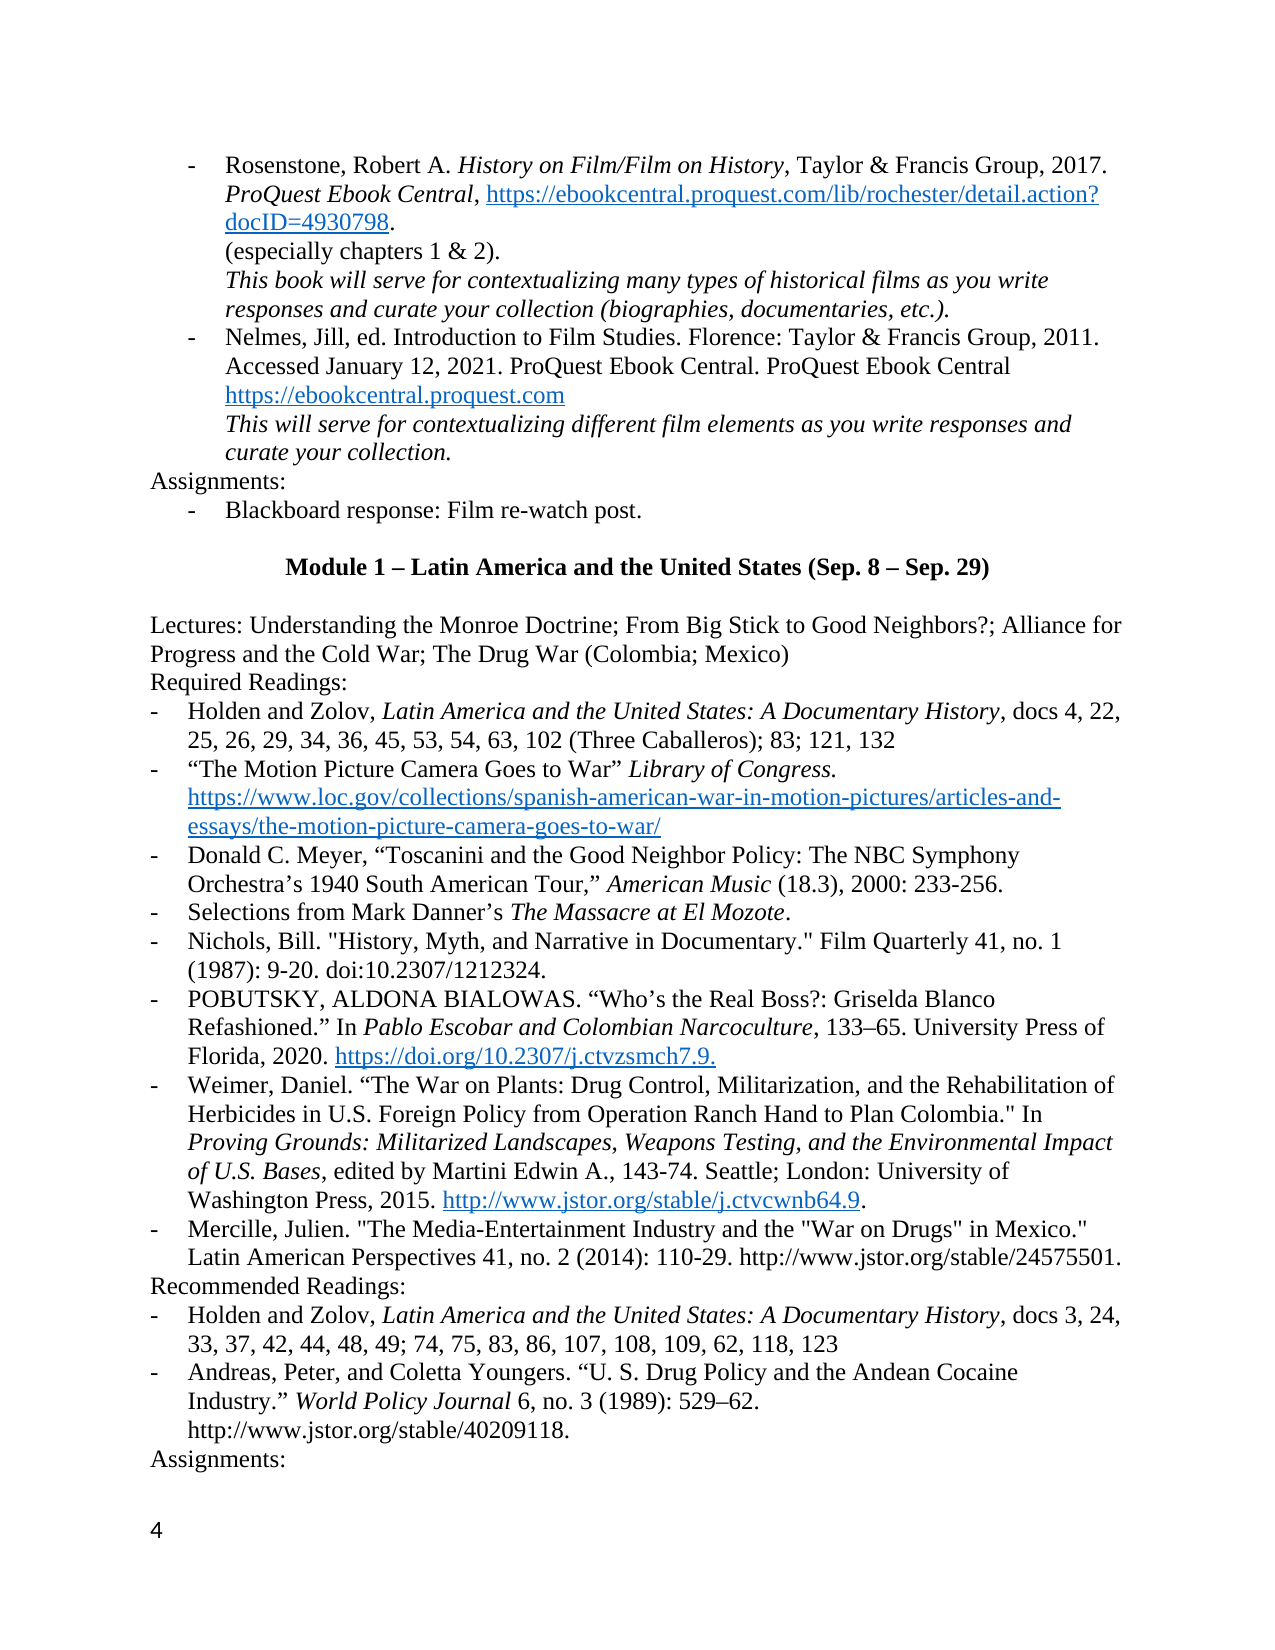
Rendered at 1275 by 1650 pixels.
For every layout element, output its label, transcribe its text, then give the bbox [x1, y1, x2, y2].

text Module 1 – Latin America and the United States (Sep. 8 – Sep. 29) [150, 552, 1125, 581]
list Holden and Zolov, Latin America and the United States: A Documentary History, docs 3, 24, 33, 37, 42, 44, 48, 49; 74, 75, 83, 86, 107, 108, 109, 62, 118, 123 [150, 1300, 1125, 1357]
text Recommended Readings: [150, 1271, 1125, 1300]
text Assignments: [150, 1444, 1125, 1472]
text Lectures: Understanding the Monroe Doctrine; From Big Stick to Good Neighbors?; Alliance for Progress and the Cold War; The Drug War (Colombia; Mexico) [150, 610, 1125, 667]
list Donald C. Meyer, “Toscanini and the Good Neighbor Policy: The NBC Symphony Orchestra’s 1940 South American Tour,” American Music (18.3), 2000: 233-256. [150, 840, 1125, 897]
list Weimer, Daniel. “The War on Plants: Drug Control, Militarization, and the Rehabilitation of Herbicides in U.S. Foreign Policy from Operation Ranch Hand to Plan Colombia." In Proving Grounds: Militarized Landscapes, Weapons Testing, and the Environmental Impact of U.S. Bases, edited by Martini Edwin A., 143-74. Seattle; London: University of Washington Press, 2015. http://www.jstor.org/stable/j.ctvcwnb64.9. [150, 1070, 1125, 1214]
list POBUTSKY, ALDONA BIALOWAS. “Who’s the Real Boss?: Griselda Blanco Refashioned.” In Pablo Escobar and Colombian Narcoculture, 133–65. University Press of Florida, 2020. https://doi.org/10.2307/j.ctvzsmch7.9. [150, 984, 1125, 1070]
list Blackboard response: Film re-watch post. [187, 495, 1125, 524]
list Selections from Mark Danner’s The Massacre at El Mozote. [150, 897, 1125, 926]
list Holden and Zolov, Latin America and the United States: A Documentary History, docs 4, 22, 25, 26, 29, 34, 36, 45, 53, 54, 63, 102 (Three Caballeros); 83; 121, 132 [150, 696, 1125, 754]
list Nichols, Bill. "History, Myth, and Narrative in Documentary." Film Quarterly 41, no. 1 (1987): 9-20. doi:10.2307/1212324. [150, 926, 1125, 984]
text Assignments: [150, 466, 1125, 495]
list Mercille, Julien. "The Media-Entertainment Industry and the "War on Drugs" in Mexico." Latin American Perspectives 41, no. 2 (2014): 110-29. http://www.jstor.org/stable/24575501. [150, 1214, 1125, 1271]
list Andreas, Peter, and Coletta Youngers. “U. S. Drug Policy and the Andean Cocaine Industry.” World Policy Journal 6, no. 3 (1989): 529–62. http://www.jstor.org/stable/40209118. [150, 1357, 1125, 1444]
list “The Motion Picture Camera Goes to War” Library of Congress. https://www.loc.gov/collections/spanish-american-war-in-motion-pictures/articles-and-essays/the-motion-picture-camera-goes-to-war/ [150, 754, 1125, 840]
list Nelmes, Jill, ed. Introduction to Film Studies. Florence: Taylor & Francis Group, 2011. Accessed January 12, 2021. ProQuest Ebook Central. ProQuest Ebook Central https://ebookcentral.proquest.com This will serve for contextualizing different film elements as you write responses and curate your collection. [187, 322, 1125, 466]
text Required Readings: [150, 667, 1125, 696]
list Rosenstone, Robert A. History on Film/Film on History, Taylor & Francis Group, 2017. ProQuest Ebook Central, https://ebookcentral.proquest.com/lib/rochester/detail.action?docID=4930798. (especially chapters 1 & 2). This book will serve for contextualizing many types of historical films as you write responses and curate your collection (biographies, documentaries, etc.). [187, 150, 1125, 322]
